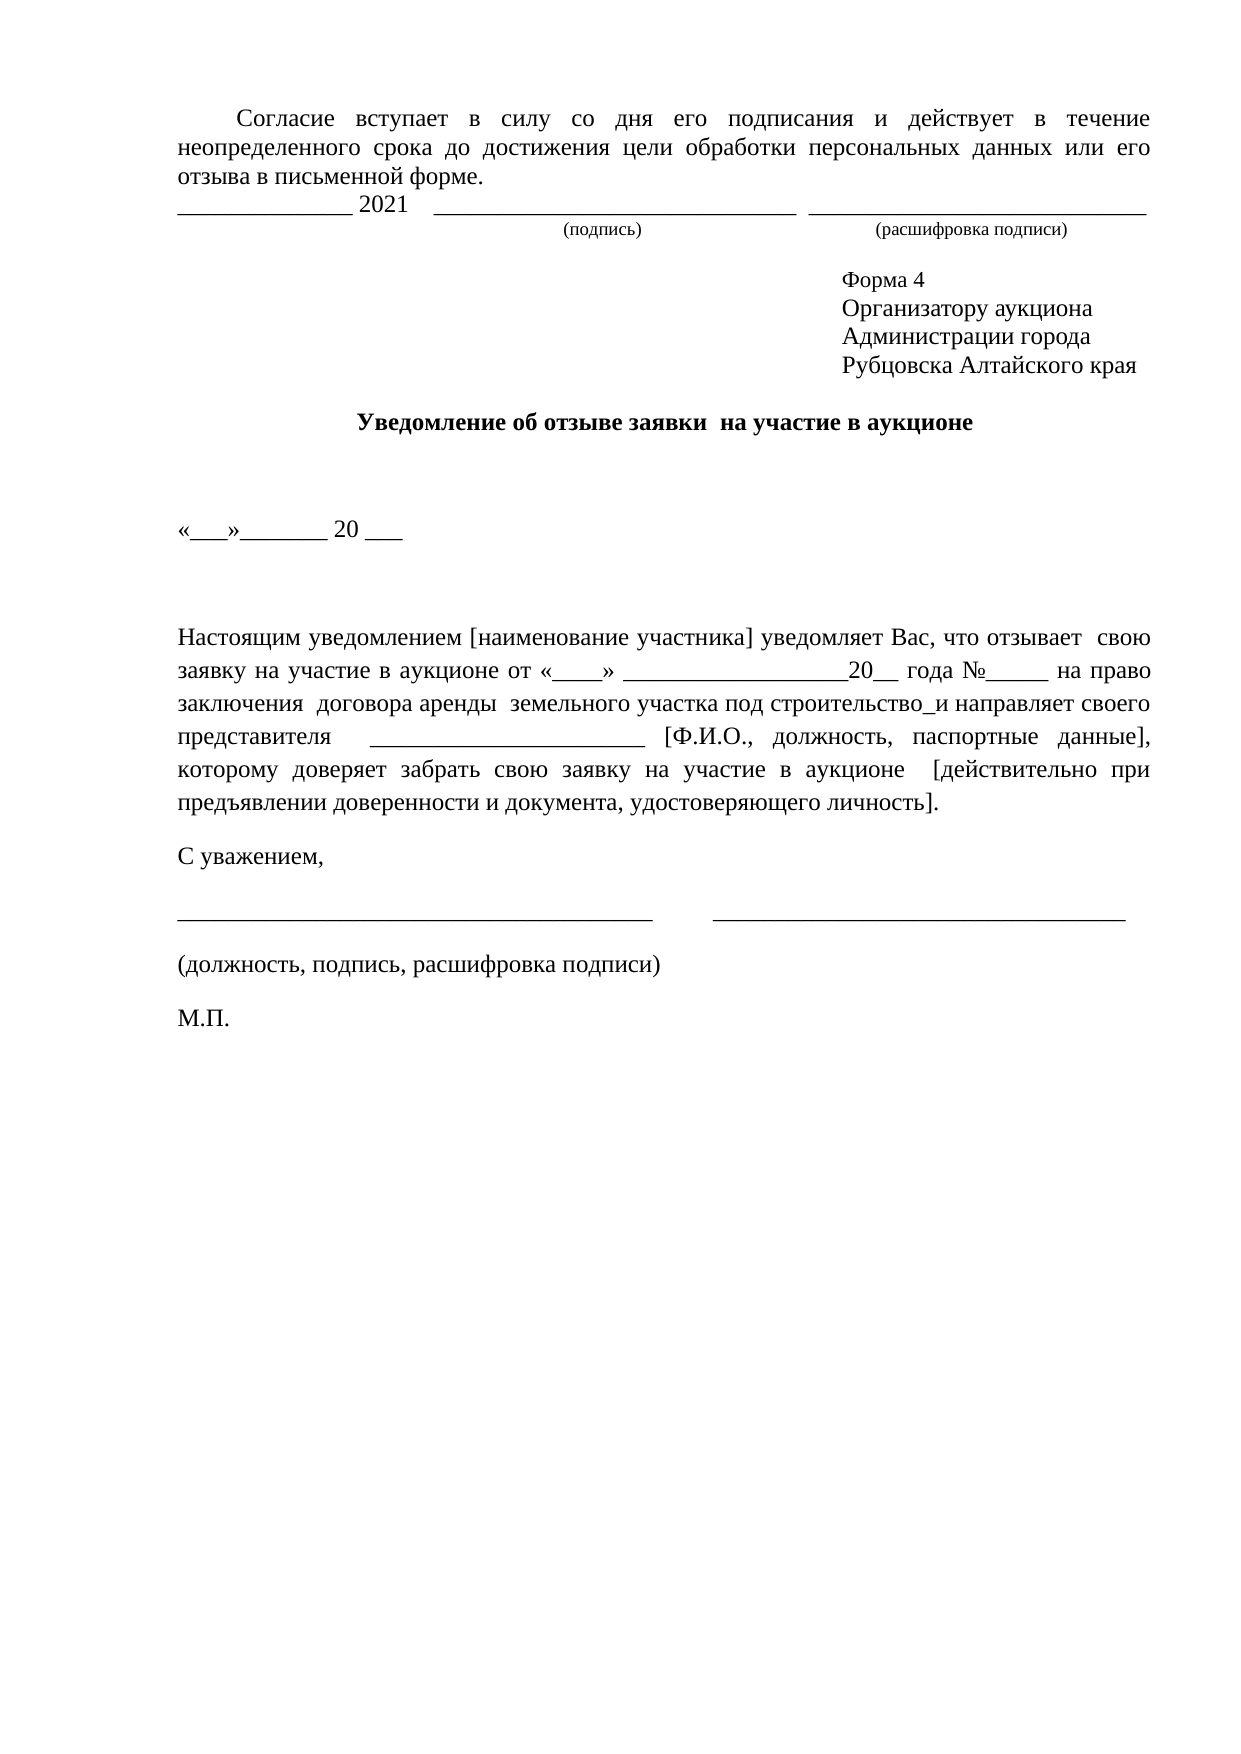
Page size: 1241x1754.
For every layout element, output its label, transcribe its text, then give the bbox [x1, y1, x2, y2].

text Уведомление об отзыве заявки на участие в аукционе [177, 407, 1152, 436]
text С уважением, [177, 841, 1152, 870]
text Согласие вступает в силу со дня его подписания и действует в течение неопределенного срока до достижения цели обработки персональных данных или его отзыва в письменной форме. [177, 103, 1152, 189]
text ______________ 2021 _____________________________ ___________________________ [177, 189, 1152, 218]
text ______________________________________ _________________________________ [177, 895, 1152, 924]
text М.П. [177, 1003, 1152, 1032]
text Рубцовска Алтайского края [842, 350, 1152, 379]
text (подпись) (расшифровка подписи) [177, 218, 1152, 240]
subtitle Организатору аукциона [842, 293, 1152, 321]
text Форма 4 [842, 266, 1152, 293]
subtitle Администрации города [842, 321, 1152, 350]
text «___»_______ 20 ___ [177, 514, 1152, 543]
text (должность, подпись, расшифровка подписи) [177, 949, 1152, 978]
text Настоящим уведомлением [наименование участника] уведомляет Вас, что отзывает свою заявку на участие в аукционе от «____» __________________20__ года №_____ на право заключения договора аренды земельного участка под строительство_и направляет своего представителя ______________________ [Ф.И.О., должность, паспортные данные], которому доверяет забрать свою заявку на участие в аукционе [действительно при предъявлении доверенности и документа, удостоверяющего личность]. [177, 622, 1152, 816]
